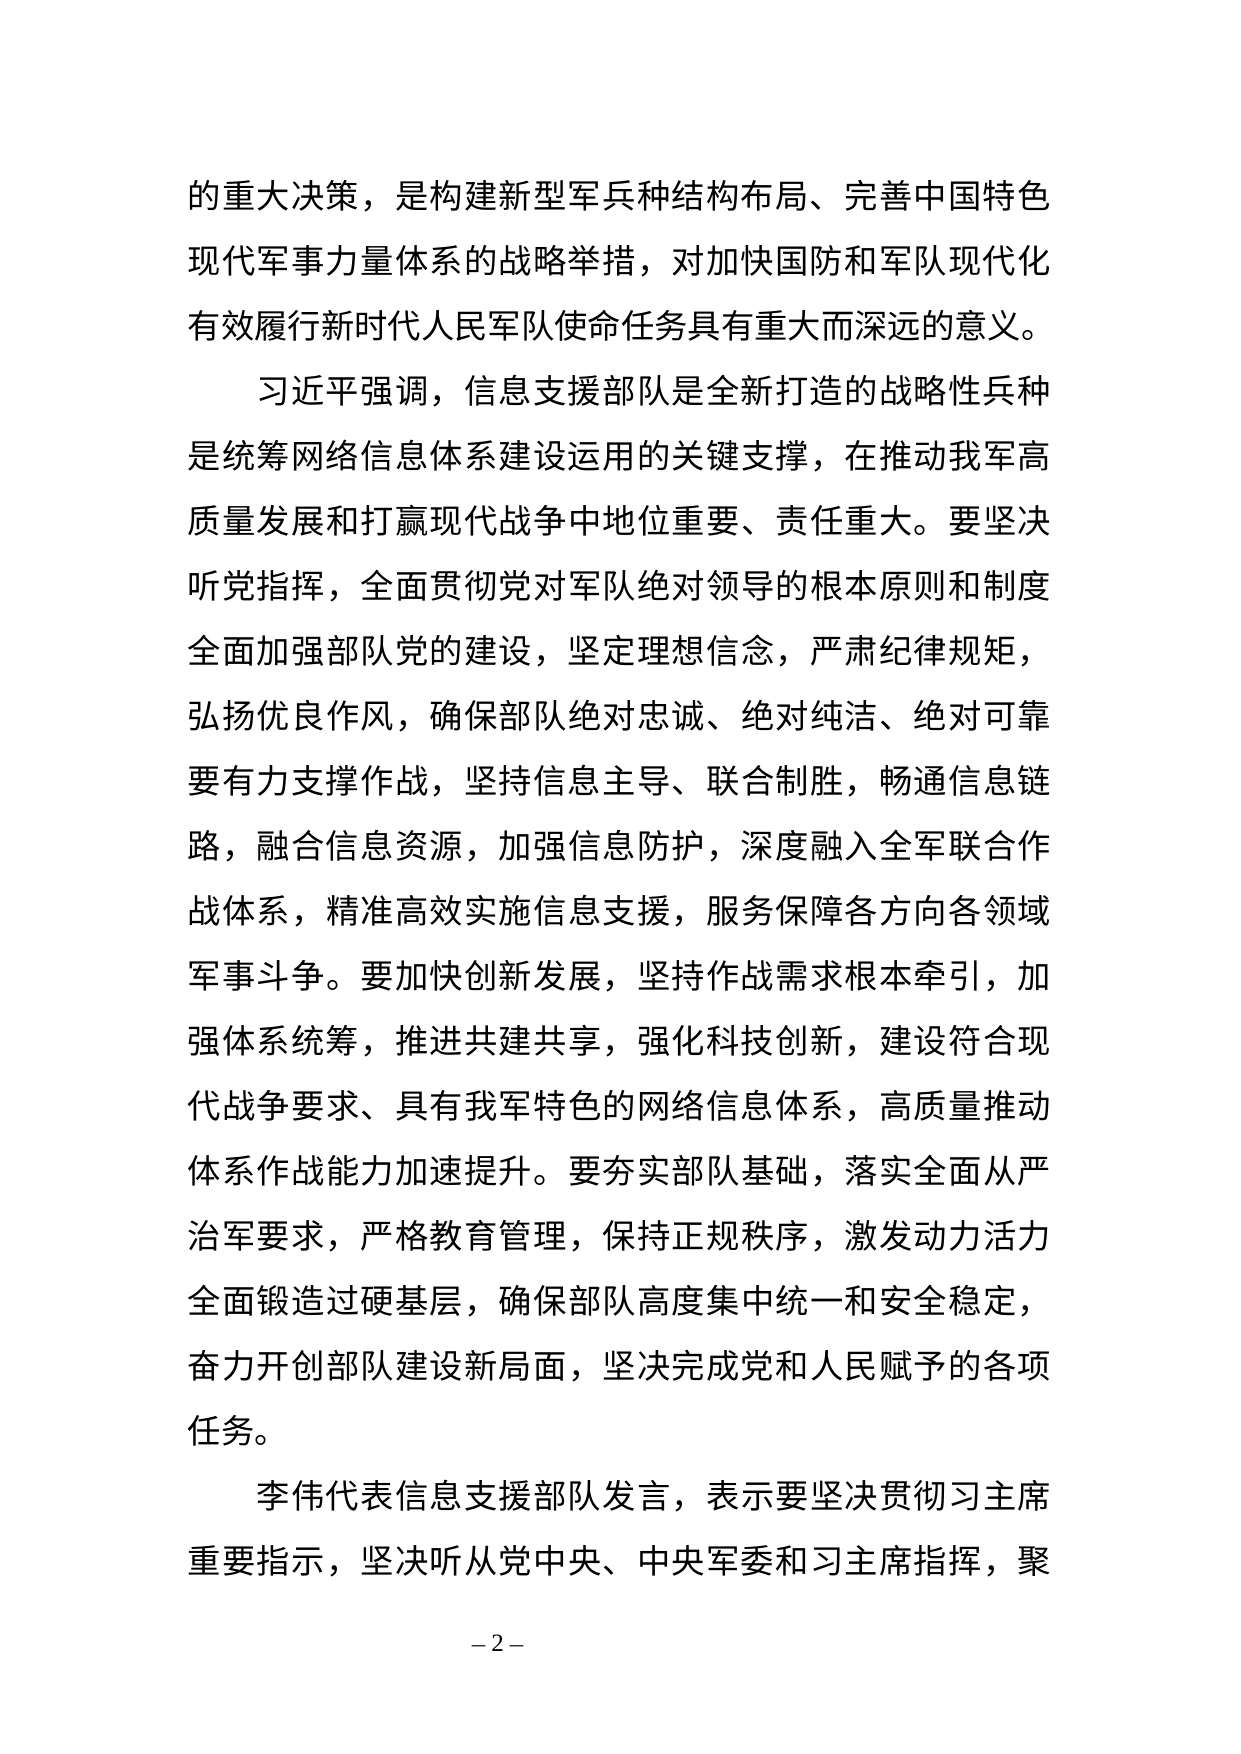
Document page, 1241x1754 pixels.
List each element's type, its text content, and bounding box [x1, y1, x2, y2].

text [187, 1462, 1053, 1592]
text 习近平强调，信息支援部队是全新打造的战略性兵种，是统筹网络信息体系建设运用的关键支撑，在推动我军高质量发展和打赢现代战争中地位重要、责任重大。要坚决听党指挥，全面贯彻党对军队绝对领导的根本原则和制度，全面加强部队党的建设，坚定理想信念，严肃纪律规矩，弘扬优良作风，确保部队绝对忠诚、绝对纯洁、绝对可靠。要有力支撑作战，坚持信息主导、联合制胜，畅通信息链路，融合信息资源，加强信息防护，深度融入全军联合作战体系，精准高效实施信息支援，服务保障各方向各领域军事斗争。要加快创新发展，坚持作战需求根本牵引，加强体系统筹，推进共建共享，强化科技创新，建设符合现代战争要求、具有我军特色的网络信息体系，高质量推动体系作战能力加速提升。要夯实部队基础，落实全面从严治军要求，严格教育管理，保持正规秩序，激发动力活力，全面锻造过硬基层，确保部队高度集中统一和安全稳定，奋力开创部队建设新局面，坚决完成党和人民赋予的各项任务。 [187, 357, 1053, 1462]
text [187, 162, 1053, 357]
